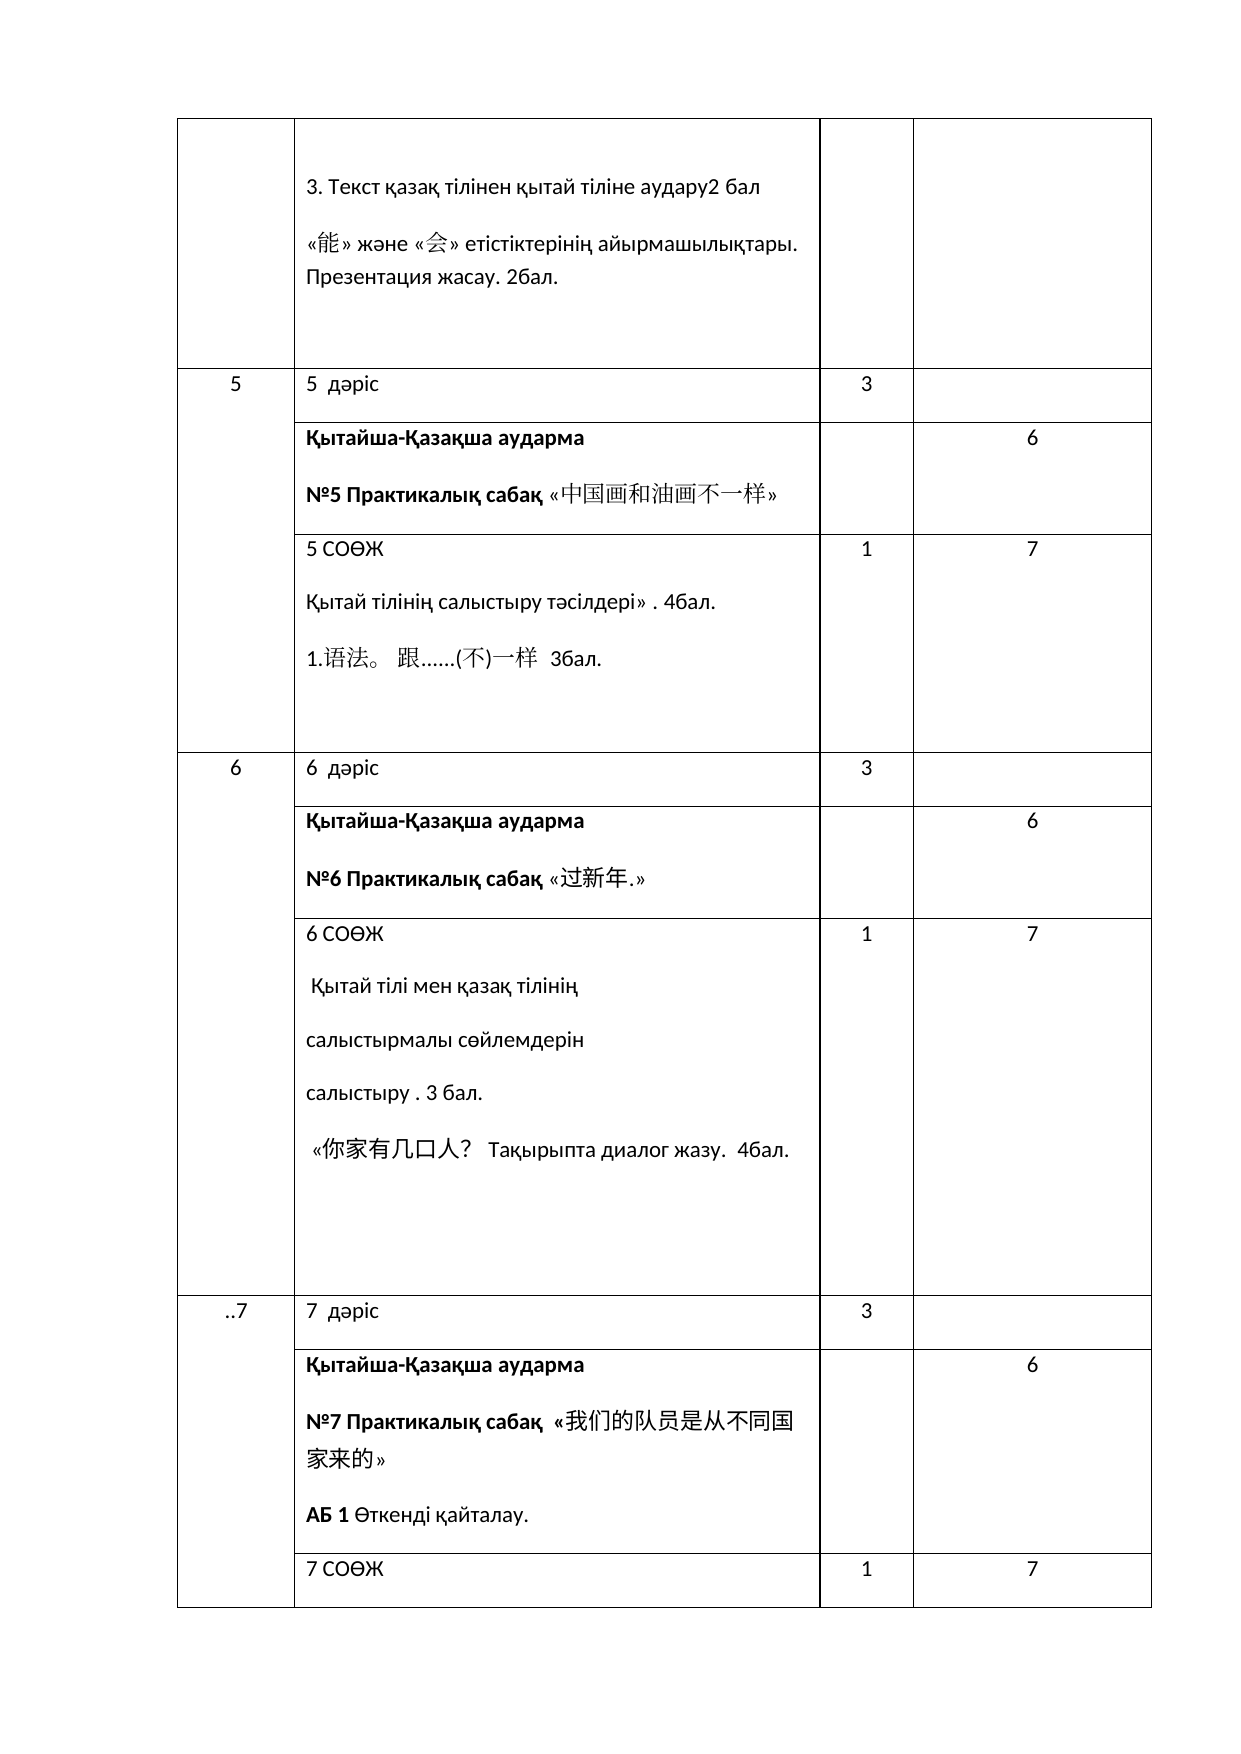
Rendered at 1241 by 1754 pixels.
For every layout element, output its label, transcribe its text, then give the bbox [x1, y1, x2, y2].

table_cell 7 [914, 119, 1151, 368]
table_cell [821, 423, 913, 533]
table_cell 6 [914, 423, 1151, 533]
table_cell 3 [821, 369, 913, 422]
table_cell 1 [821, 119, 913, 368]
table_cell 5 дәріс [295, 369, 819, 422]
table_cell 7 [914, 919, 1151, 1295]
table_cell 6 [914, 807, 1151, 918]
table_cell 6 [178, 753, 294, 1295]
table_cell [295, 1554, 819, 1607]
table_cell 1 [821, 919, 913, 1295]
table_cell 7 [914, 535, 1151, 752]
table_cell Қытайша-Қазақша аударма №7 Практикалық сабақ «我们的队员是从不同国家来的» АБ 1 Өткенді қайталау. [295, 1350, 819, 1553]
table_cell 7 [914, 1554, 1151, 1607]
table_cell 7 дәріс [295, 1296, 819, 1349]
table_cell Қытайша-Қазақша аударма №5 Практикалық сабақ «中国画和油画不一样» [295, 423, 819, 533]
table_cell ..7 [178, 1296, 294, 1607]
table_cell 3 [821, 753, 913, 806]
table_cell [295, 119, 819, 368]
table_cell 1 [821, 535, 913, 752]
table_cell 3 [821, 1296, 913, 1349]
table_cell 5 [178, 369, 294, 752]
table_cell [914, 369, 1151, 422]
table_cell [914, 1296, 1151, 1349]
table_cell 6 СОӨЖ Қытай тілі мен қазақ тілінің салыстырмалы сөйлемдерін салыстыру . 3 бал. «你家有几口人？ Тақырыпта диалог жазу. 4бал. [295, 919, 819, 1295]
table_cell [914, 753, 1151, 806]
table_cell 6 [914, 1350, 1151, 1553]
table_cell [821, 1350, 913, 1553]
table_cell 1 [821, 1554, 913, 1607]
table_cell 5 СОӨЖ Қытай тілінің салыстыру тәсілдері» . 4бал. 1.语法。 跟......(不)一样 3бал. [295, 535, 819, 752]
table_cell Қытайша-Қазақша аударма №6 Практикалық сабақ «过新年.» [295, 807, 819, 918]
table_cell [821, 807, 913, 918]
table_cell 6 дәріс [295, 753, 819, 806]
